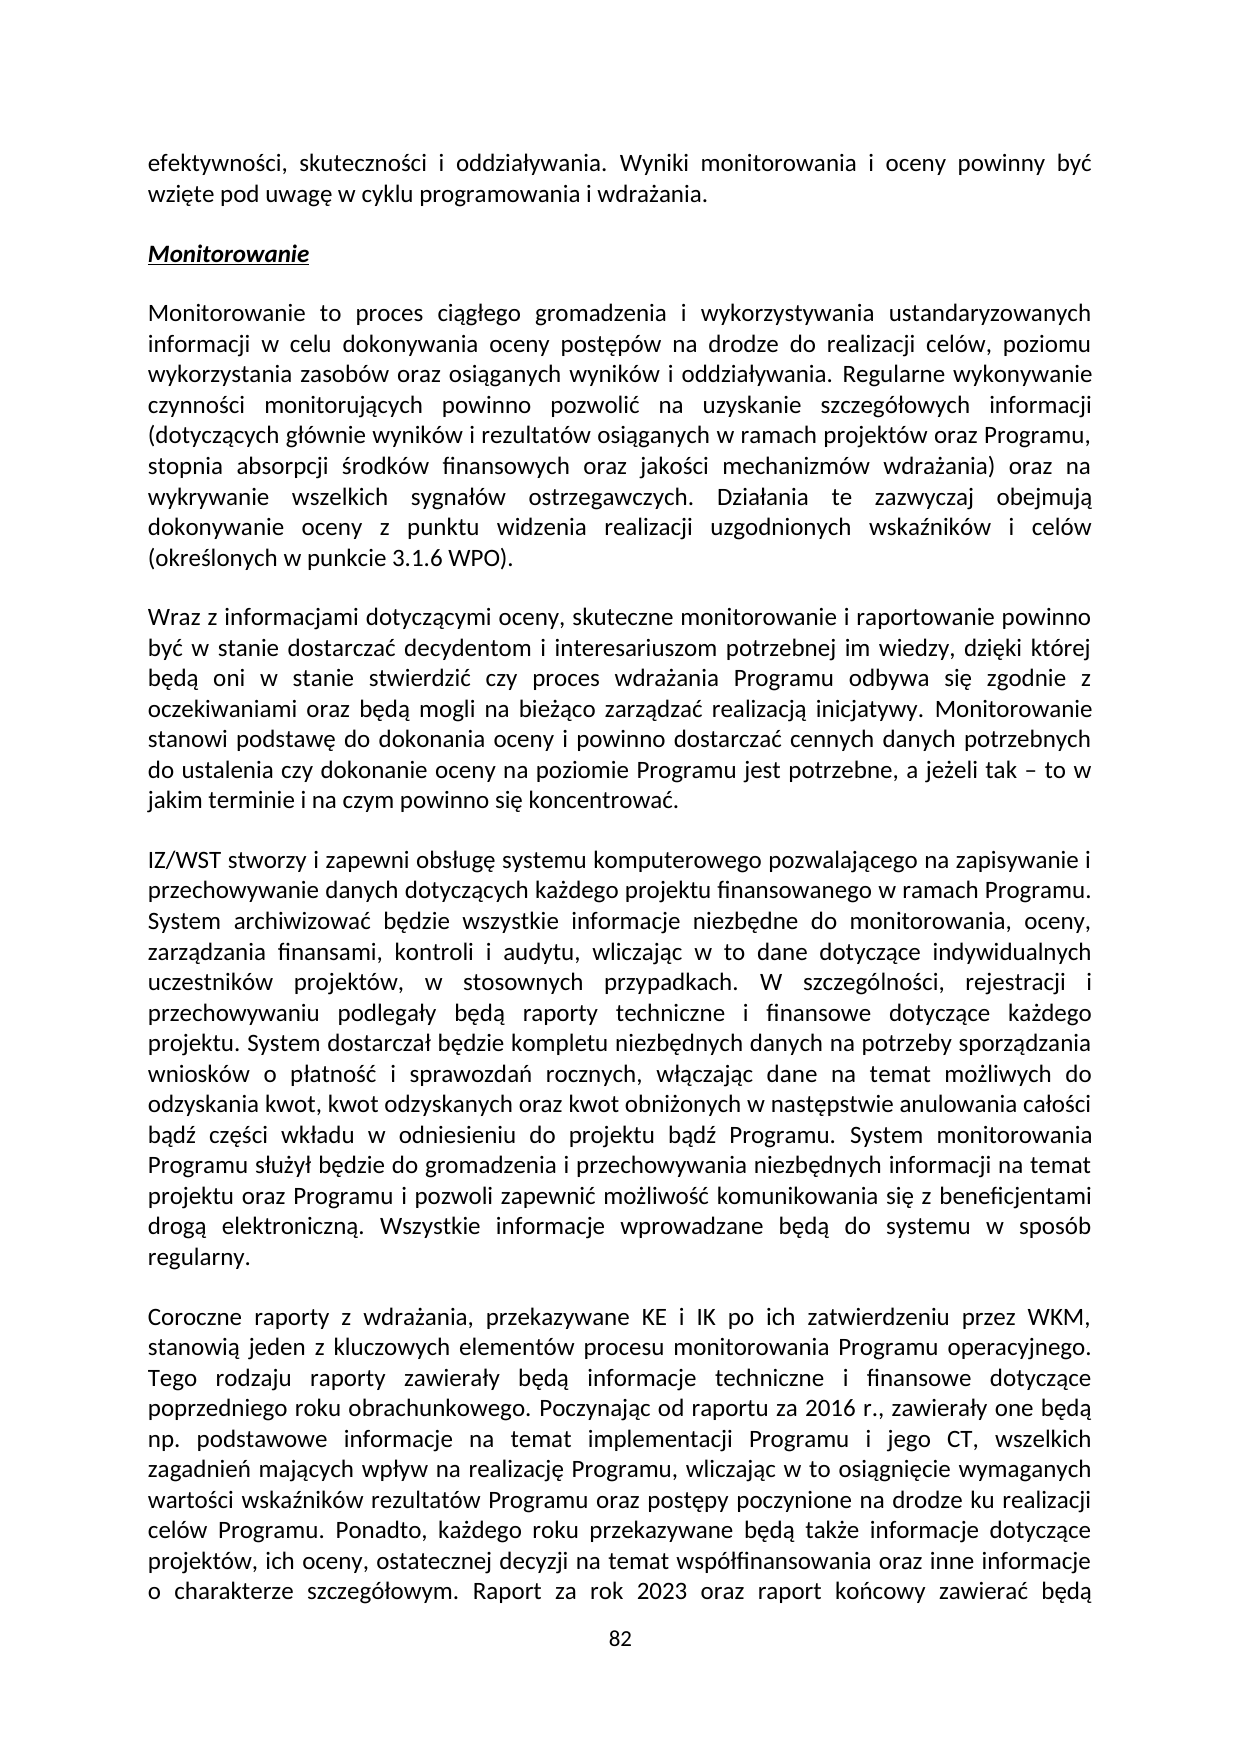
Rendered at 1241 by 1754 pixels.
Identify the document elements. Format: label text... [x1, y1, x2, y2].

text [148, 1301, 1093, 1606]
text IZ/WST stworzy i zapewni obsługę systemu komputerowego pozwalającego na zapisywanie i przechowywanie danych dotyczących każdego projektu finansowanego w ramach Programu. System archiwizować będzie wszystkie informacje niezbędne do monitorowania, oceny, zarządzania finansami, kontroli i audytu, wliczając w to dane dotyczące indywidualnych uczestników projektów, w stosownych przypadkach. W szczególności, rejestracji i przechowywaniu podlegały będą raporty techniczne i finansowe dotyczące każdego projektu. System dostarczał będzie kompletu niezbędnych danych na potrzeby sporządzania wniosków o płatność i sprawozdań rocznych, włączając dane na temat możliwych do odzyskania kwot, kwot odzyskanych oraz kwot obniżonych w następstwie anulowania całości bądź części wkładu w odniesieniu do projektu bądź Programu. System monitorowania Programu służył będzie do gromadzenia i przechowywania niezbędnych informacji na temat projektu oraz Programu i pozwoli zapewnić możliwość komunikowania się z beneficjentami drogą elektroniczną. Wszystkie informacje wprowadzane będą do systemu w sposób regularny. [148, 844, 1093, 1271]
text Wraz z informacjami dotyczącymi oceny, skuteczne monitorowanie i raportowanie powinno być w stanie dostarczać decydentom i interesariuszom potrzebnej im wiedzy, dzięki której będą oni w stanie stwierdzić czy proces wdrażania Programu odbywa się zgodnie z oczekiwaniami oraz będą mogli na bieżąco zarządzać realizacją inicjatywy. Monitorowanie stanowi podstawę do dokonania oceny i powinno dostarczać cennych danych potrzebnych do ustalenia czy dokonanie oceny na poziomie Programu jest potrzebne, a jeżeli tak – to w jakim terminie i na czym powinno się koncentrować. [148, 601, 1093, 815]
text Monitorowanie to proces ciągłego gromadzenia i wykorzystywania ustandaryzowanych informacji w celu dokonywania oceny postępów na drodze do realizacji celów, poziomu wykorzystania zasobów oraz osiąganych wyników i oddziaływania. Regularne wykonywanie czynności monitorujących powinno pozwolić na uzyskanie szczegółowych informacji (dotyczących głównie wyników i rezultatów osiąganych w ramach projektów oraz Programu, stopnia absorpcji środków finansowych oraz jakości mechanizmów wdrażania) oraz na wykrywanie wszelkich sygnałów ostrzegawczych. Działania te zazwyczaj obejmują dokonywanie oceny z punktu widzenia realizacji uzgodnionych wskaźników i celów (określonych w punkcie 3.1.6 WPO). [148, 297, 1093, 572]
text Monitorowanie [148, 238, 1093, 268]
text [148, 148, 1093, 209]
